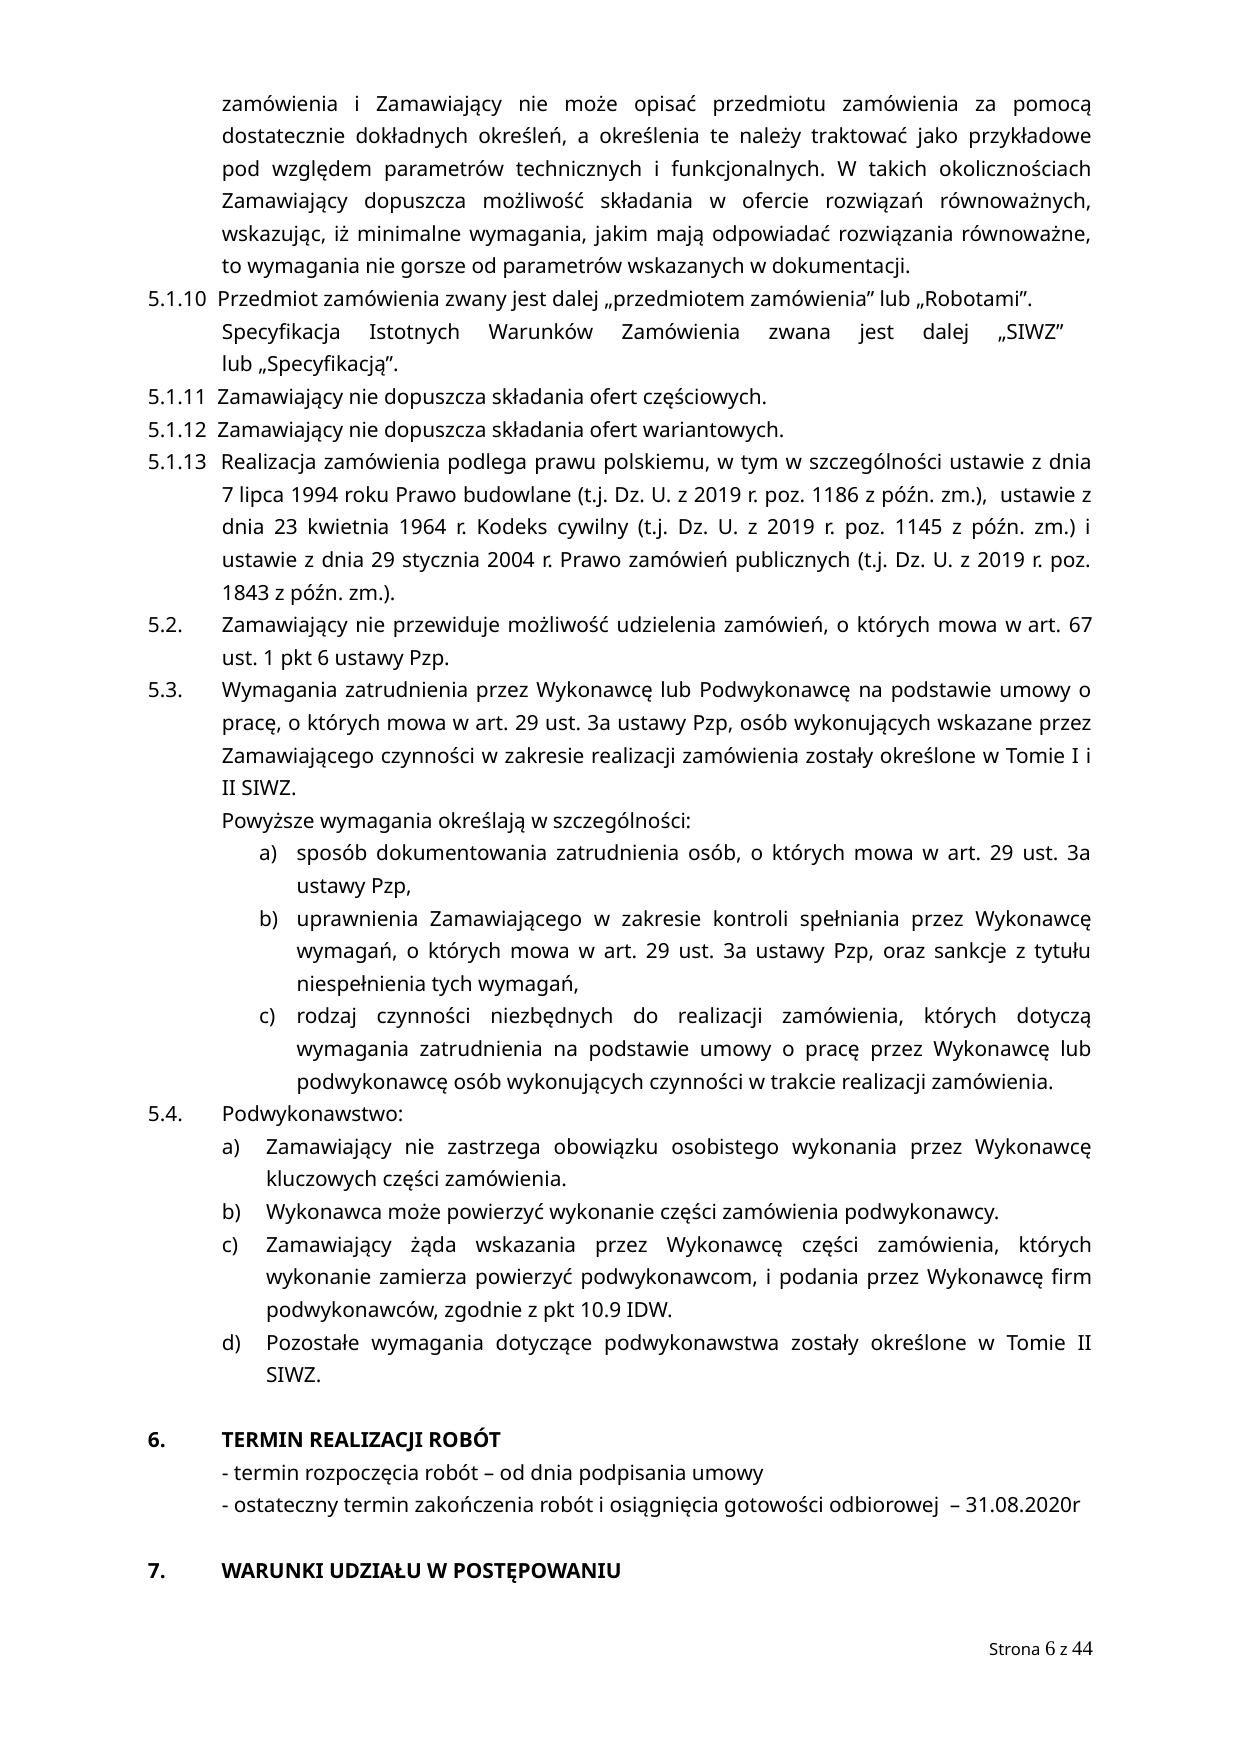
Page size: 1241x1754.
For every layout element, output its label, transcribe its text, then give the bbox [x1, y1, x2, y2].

list sposób dokumentowania zatrudnienia osób, o których mowa w art. 29 ust. 3a ustawy Pzp, [259, 838, 1092, 899]
text 5.4. Podwykonawstwo: [148, 1099, 1092, 1128]
text - ostateczny termin zakończenia robót i osiągnięcia gotowości odbiorowej – 31.08.2020r [222, 1491, 1092, 1519]
text 5.1.12 Zamawiający nie dopuszcza składania ofert wariantowych. [148, 415, 1092, 443]
text 5.1.11 Zamawiający nie dopuszcza składania ofert częściowych. [148, 382, 1092, 411]
text a) Zamawiający nie zastrzega obowiązku osobistego wykonania przez Wykonawcę kluczowych części zamówienia. [222, 1132, 1092, 1193]
text 5.1.10 Przedmiot zamówienia zwany jest dalej „przedmiotem zamówienia” lub „Robotami”. [148, 284, 1092, 313]
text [148, 89, 1092, 280]
list rodzaj czynności niezbędnych do realizacji zamówienia, których dotyczą wymagania zatrudnienia na podstawie umowy o pracę przez Wykonawcę lub podwykonawcę osób wykonujących czynności w trakcie realizacji zamówienia. [259, 1002, 1092, 1095]
text 5.1.13 Realizacja zamówienia podlega prawu polskiemu, w tym w szczególności ustawie z dnia 7 lipca 1994 roku Prawo budowlane (t.j. Dz. U. z 2019 r. poz. 1186 z późn. zm.), ustawie z dnia 23 kwietnia 1964 r. Kodeks cywilny (t.j. Dz. U. z 2019 r. poz. 1145 z późn. zm.) i ustawie z dnia 29 stycznia 2004 r. Prawo zamówień publicznych (t.j. Dz. U. z 2019 r. poz. 1843 z późn. zm.). [148, 447, 1092, 606]
text d) Pozostałe wymagania dotyczące podwykonawstwa zostały określone w Tomie II SIWZ. [222, 1328, 1092, 1389]
text 5.3. Wymagania zatrudnienia przez Wykonawcę lub Podwykonawcę na podstawie umowy o pracę, o których mowa w art. 29 ust. 3a ustawy Pzp, osób wykonujących wskazane przez Zamawiającego czynności w zakresie realizacji zamówienia zostały określone w Tomie I i II SIWZ. [148, 676, 1092, 802]
text 5.2. Zamawiający nie przewiduje możliwość udzielenia zamówień, o których mowa w art. 67 ust. 1 pkt 6 ustawy Pzp. [148, 610, 1092, 671]
text 6. TERMIN REALIZACJI ROBÓT [148, 1425, 1092, 1454]
text - termin rozpoczęcia robót – od dnia podpisania umowy [222, 1458, 1092, 1486]
text Powyższe wymagania określają w szczególności: [221, 806, 1092, 834]
text 7. WARUNKI UDZIAŁU W POSTĘPOWANIU [148, 1556, 1092, 1585]
text c) Zamawiający żąda wskazania przez Wykonawcę części zamówienia, których wykonanie zamierza powierzyć podwykonawcom, i podania przez Wykonawcę firm podwykonawców, zgodnie z pkt 10.9 IDW. [222, 1230, 1092, 1323]
text Specyfikacja Istotnych Warunków Zamówienia zwana jest dalej „SIWZ” lub „Specyfikacją”. [222, 317, 1092, 378]
text b) Wykonawca może powierzyć wykonanie części zamówienia podwykonawcy. [222, 1197, 1092, 1226]
list uprawnienia Zamawiającego w zakresie kontroli spełniania przez Wykonawcę wymagań, o których mowa w art. 29 ust. 3a ustawy Pzp, oraz sankcje z tytułu niespełnienia tych wymagań, [259, 904, 1092, 997]
